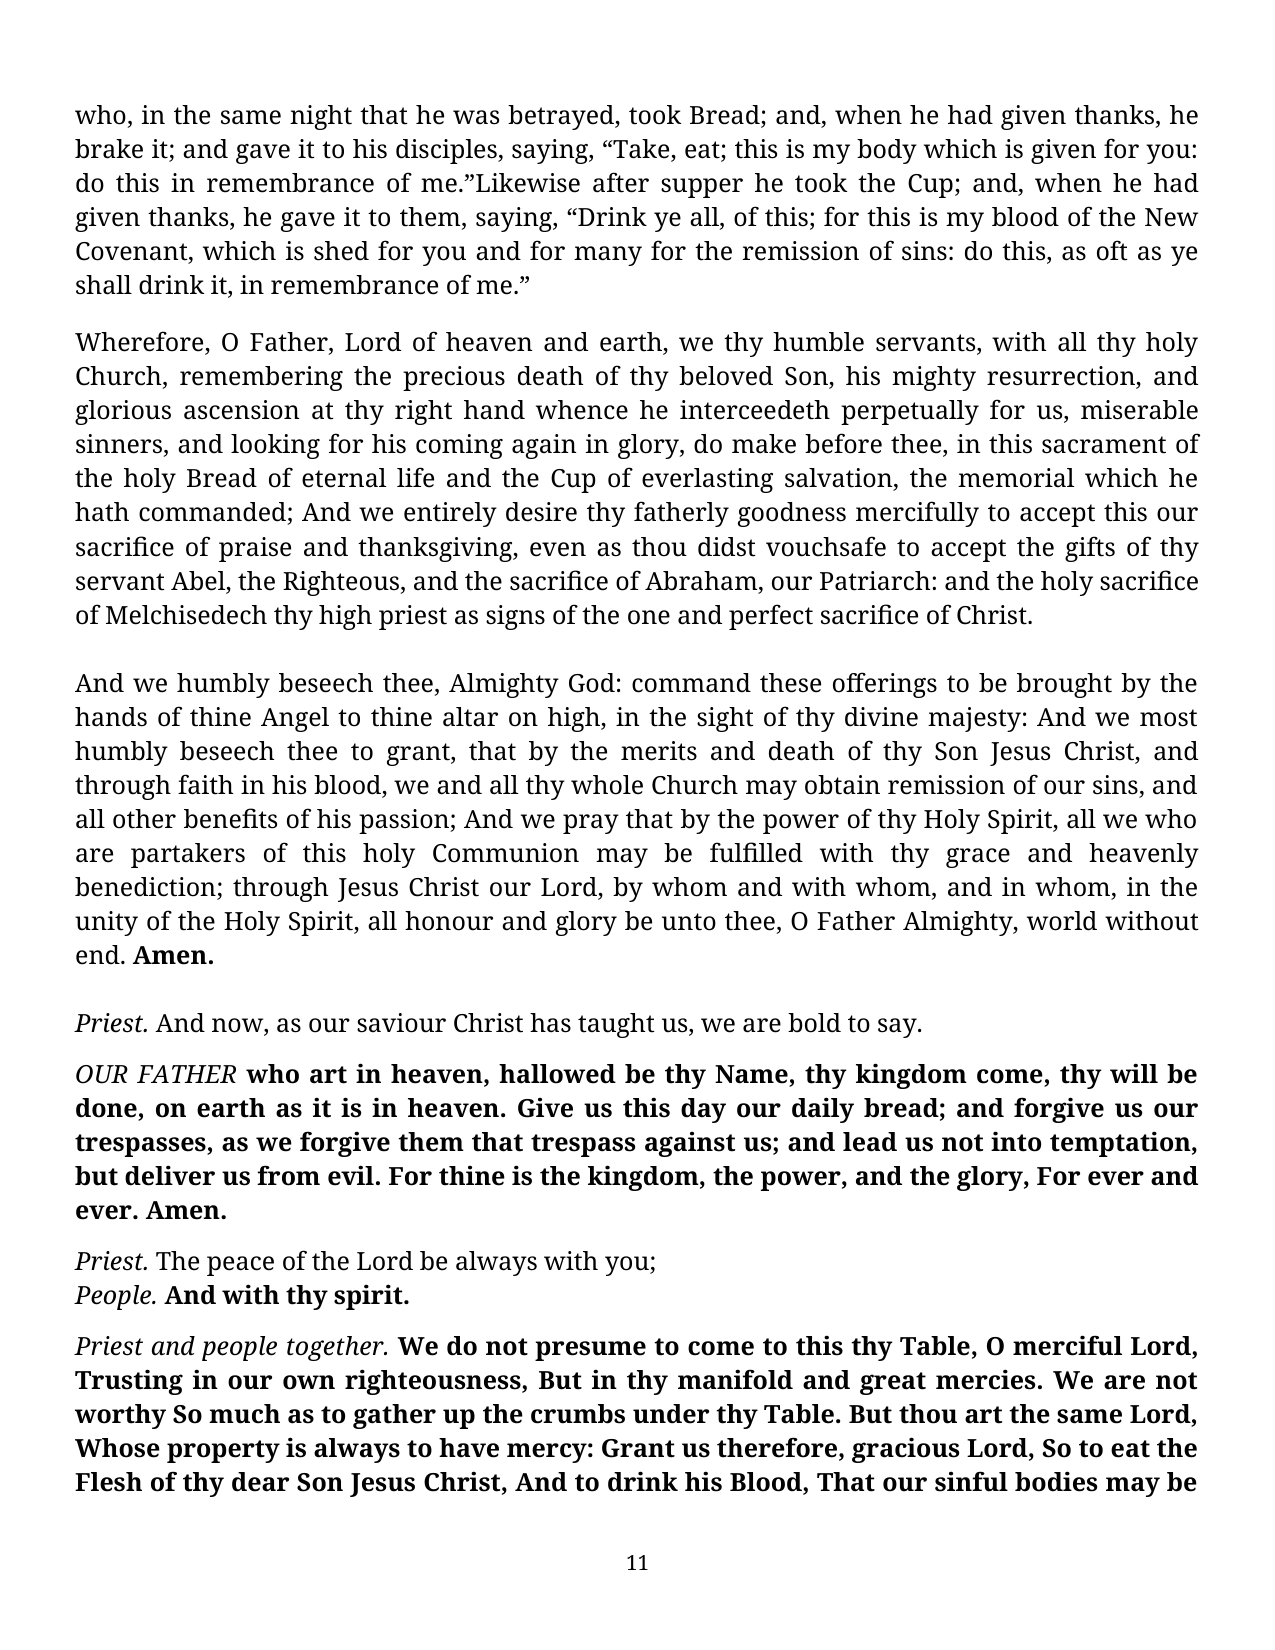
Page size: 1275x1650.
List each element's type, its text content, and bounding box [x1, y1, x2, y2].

text OUR FATHER who art in heaven, hallowed be thy Name, thy kingdom come, thy will be done, on earth as it is in heaven. Give us this day our daily bread; and forgive us our trespasses, as we forgive them that trespass against us; and lead us not into temptation, but deliver us from evil. For thine is the kingdom, the power, and the glory, For ever and ever. Amen. [75, 1057, 1200, 1227]
text who, in the same night that he was betrayed, took Bread; and, when he had given thanks, he brake it; and gave it to his disciples, saying, “Take, eat; this is my body which is given for you: do this in remembrance of me.”Likewise after supper he took the Cup; and, when he had given thanks, he gave it to them, saying, “Drink ye all, of this; for this is my blood of the New Covenant, which is shed for you and for many for the remission of sins: do this, as oft as ye shall drink it, in remembrance of me.” [75, 98, 1200, 302]
text Priest. And now, as our saviour Christ has taught us, we are bold to say. [75, 1006, 1200, 1040]
text Wherefore, O Father, Lord of heaven and earth, we thy humble servants, with all thy holy Church, remembering the precious death of thy beloved Son, his mighty resurrection, and glorious ascension at thy right hand whence he interceedeth perpetually for us, miserable sinners, and looking for his coming again in glory, do make before thee, in this sacrament of the holy Bread of eternal life and the Cup of everlasting salvation, the memorial which he hath commanded; And we entirely desire thy fatherly goodness mercifully to accept this our sacrifice of praise and thanksgiving, even as thou didst vouchsafe to accept the gifts of thy servant Abel, the Righteous, and the sacrifice of Abraham, our Patriarch: and the holy sacrifice of Melchisedech thy high priest as signs of the one and perfect sacrifice of Christ. [75, 325, 1200, 631]
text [75, 1328, 1200, 1499]
text Priest. The peace of the Lord be always with you; [75, 1244, 1200, 1278]
text And we humbly beseech thee, Almighty God: command these offerings to be brought by the hands of thine Angel to thine altar on high, in the sight of thy divine majesty: And we most humbly beseech thee to grant, that by the merits and death of thy Son Jesus Christ, and through faith in his blood, we and all thy whole Church may obtain remission of our sins, and all other benefits of his passion; And we pray that by the power of thy Holy Spirit, all we who are partakers of this holy Communion may be fulfilled with thy grace and heavenly benediction; through Jesus Christ our Lord, by whom and with whom, and in whom, in the unity of the Holy Spirit, all honour and glory be unto thee, O Father Almighty, world without end. Amen. [75, 665, 1200, 972]
text People. And with thy spirit. [75, 1278, 1200, 1312]
